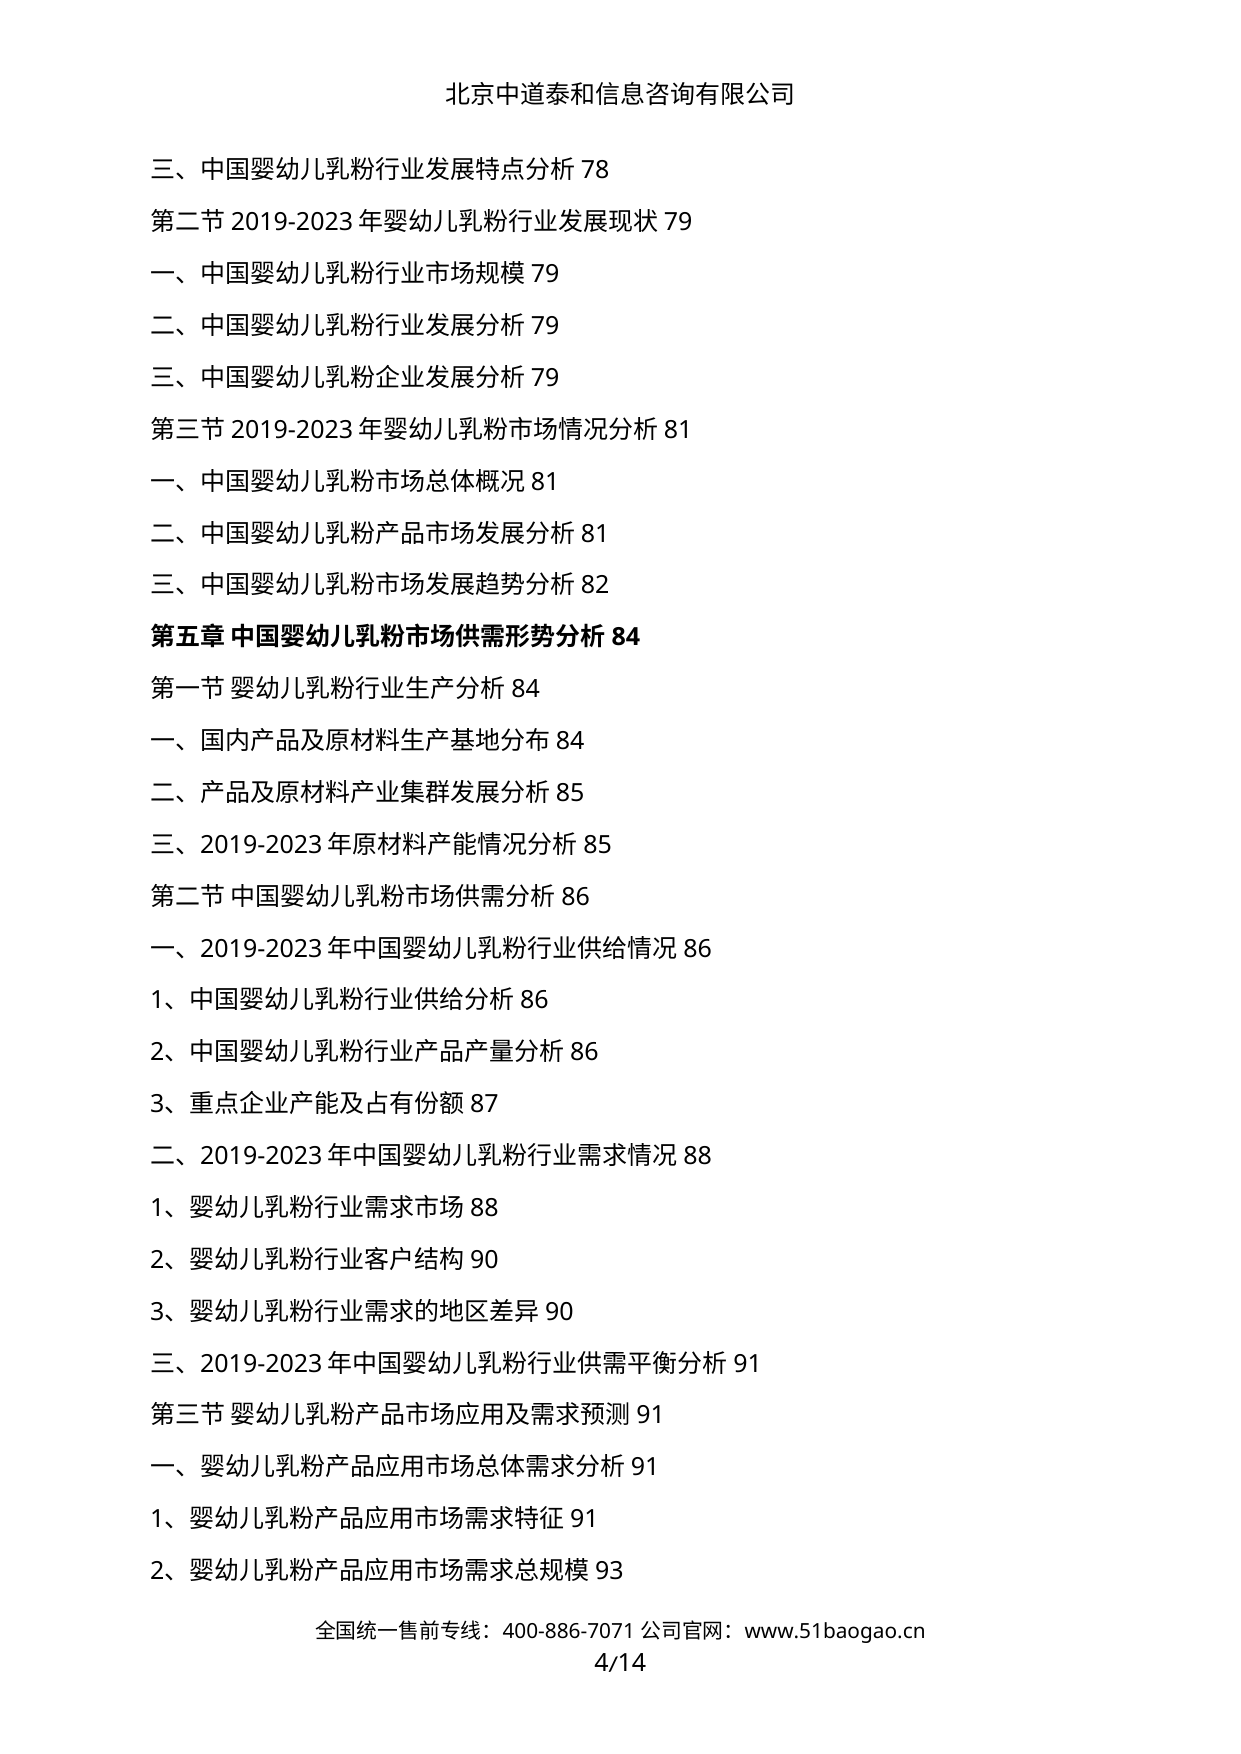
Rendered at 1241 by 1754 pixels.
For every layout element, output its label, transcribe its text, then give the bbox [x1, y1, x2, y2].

text 3、重点企业产能及占有份额 87 [150, 1084, 1090, 1120]
text 一、中国婴幼儿乳粉行业市场规模 79 [150, 254, 1090, 290]
text 二、2019-2023年中国婴幼儿乳粉行业需求情况 88 [150, 1136, 1090, 1172]
text 三、中国婴幼儿乳粉行业发展特点分析 78 [150, 150, 1090, 186]
text 1、中国婴幼儿乳粉行业供给分析 86 [150, 980, 1090, 1016]
text 一、婴幼儿乳粉产品应用市场总体需求分析 91 [150, 1447, 1090, 1483]
text 三、中国婴幼儿乳粉企业发展分析 79 [150, 357, 1090, 394]
text 第五章 中国婴幼儿乳粉市场供需形势分析 84 [150, 617, 1090, 653]
text 2、婴幼儿乳粉行业客户结构 90 [150, 1239, 1090, 1276]
text 二、中国婴幼儿乳粉产品市场发展分析 81 [150, 513, 1090, 549]
text 第三节 2019-2023年婴幼儿乳粉市场情况分析 81 [150, 409, 1090, 446]
text 1、婴幼儿乳粉行业需求市场 88 [150, 1187, 1090, 1224]
text 第一节 婴幼儿乳粉行业生产分析 84 [150, 669, 1090, 705]
text 三、2019-2023年中国婴幼儿乳粉行业供需平衡分析 91 [150, 1343, 1090, 1379]
text 三、中国婴幼儿乳粉市场发展趋势分析 82 [150, 565, 1090, 601]
text 第二节 2019-2023年婴幼儿乳粉行业发展现状 79 [150, 202, 1090, 238]
text 3、婴幼儿乳粉行业需求的地区差异 90 [150, 1291, 1090, 1327]
text 二、产品及原材料产业集群发展分析 85 [150, 772, 1090, 809]
text 二、中国婴幼儿乳粉行业发展分析 79 [150, 306, 1090, 342]
text 一、国内产品及原材料生产基地分布 84 [150, 721, 1090, 757]
text 1、婴幼儿乳粉产品应用市场需求特征 91 [150, 1499, 1090, 1535]
text 2、中国婴幼儿乳粉行业产品产量分析 86 [150, 1032, 1090, 1068]
text 第二节 中国婴幼儿乳粉市场供需分析 86 [150, 876, 1090, 912]
text 一、中国婴幼儿乳粉市场总体概况 81 [150, 461, 1090, 497]
text 第三节 婴幼儿乳粉产品市场应用及需求预测 91 [150, 1395, 1090, 1431]
text 一、2019-2023年中国婴幼儿乳粉行业供给情况 86 [150, 928, 1090, 964]
text 三、2019-2023年原材料产能情况分析 85 [150, 824, 1090, 861]
text 2、婴幼儿乳粉产品应用市场需求总规模 93 [150, 1551, 1090, 1587]
